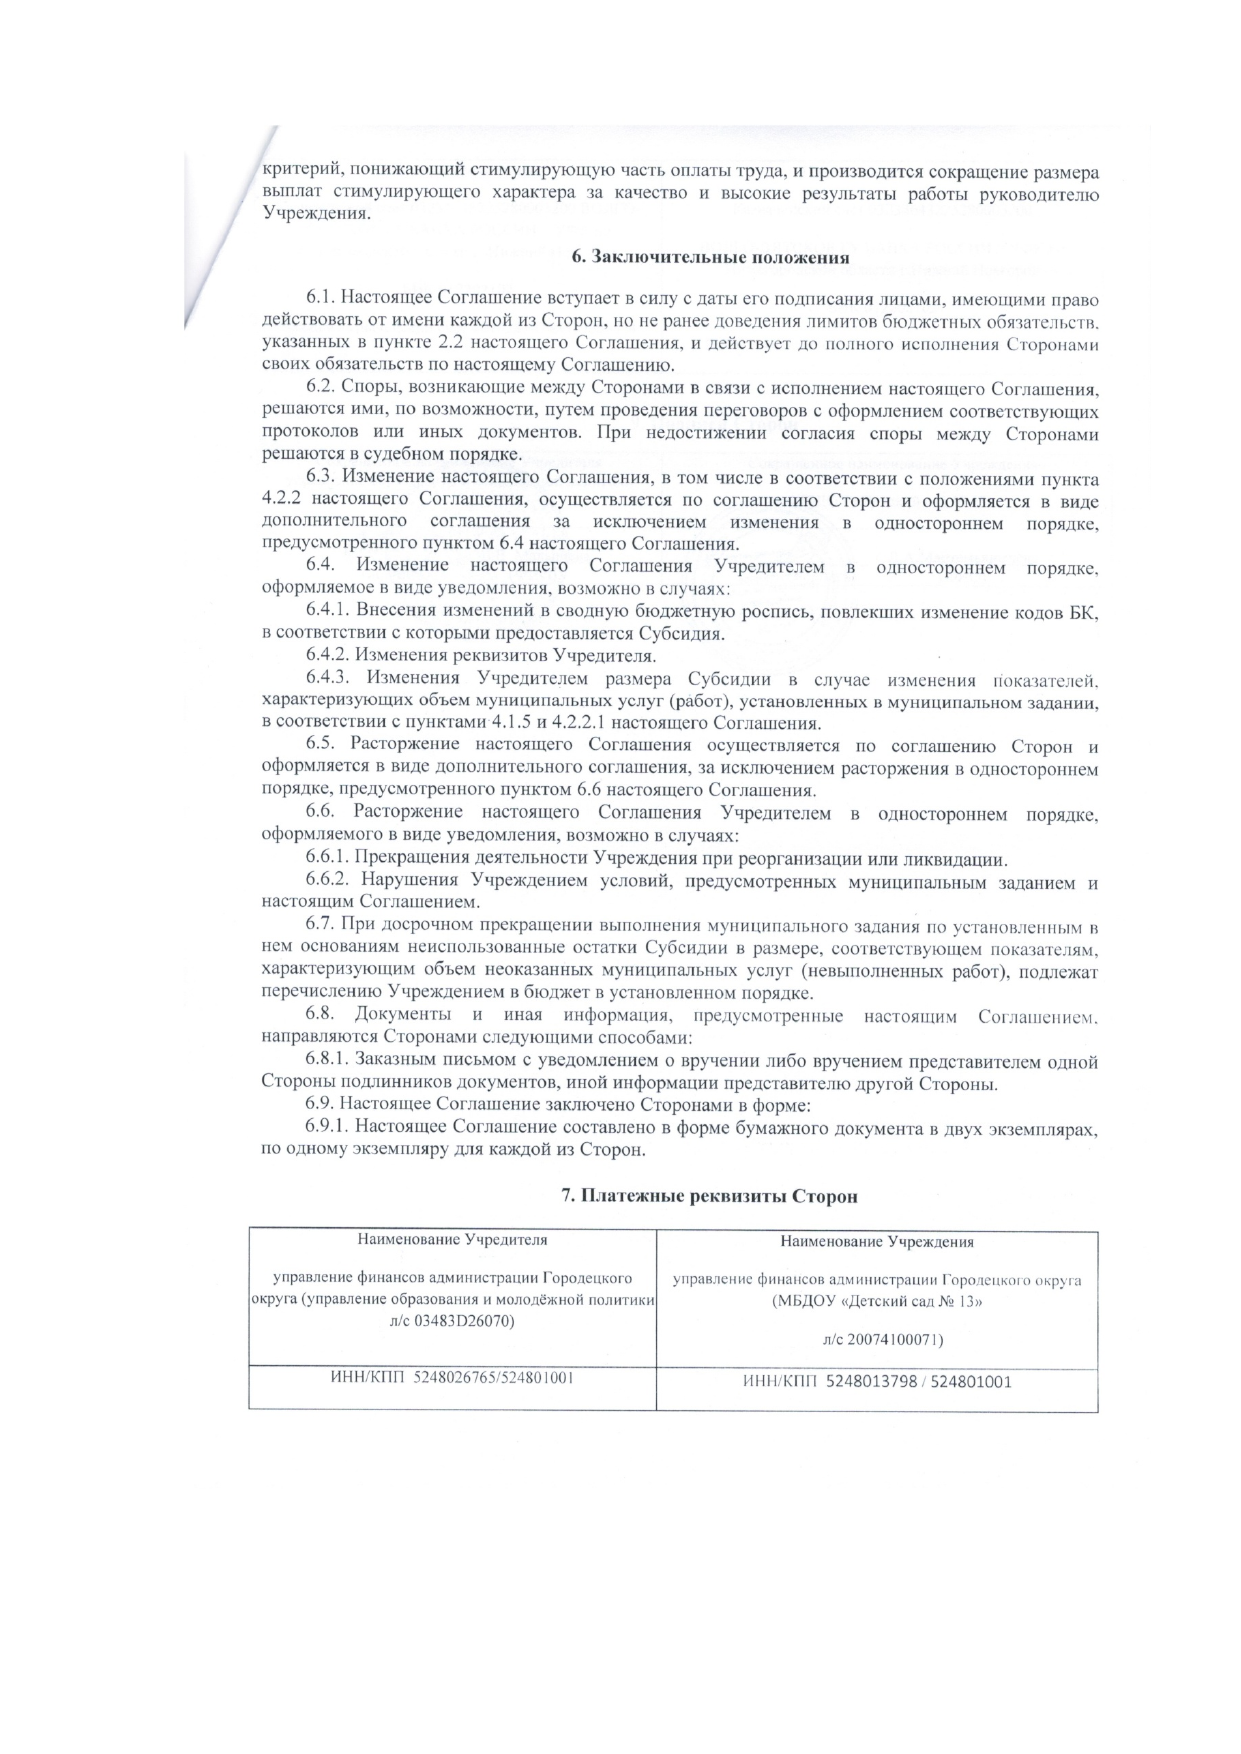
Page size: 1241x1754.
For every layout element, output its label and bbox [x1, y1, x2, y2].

picture [177, 118, 1151, 1495]
